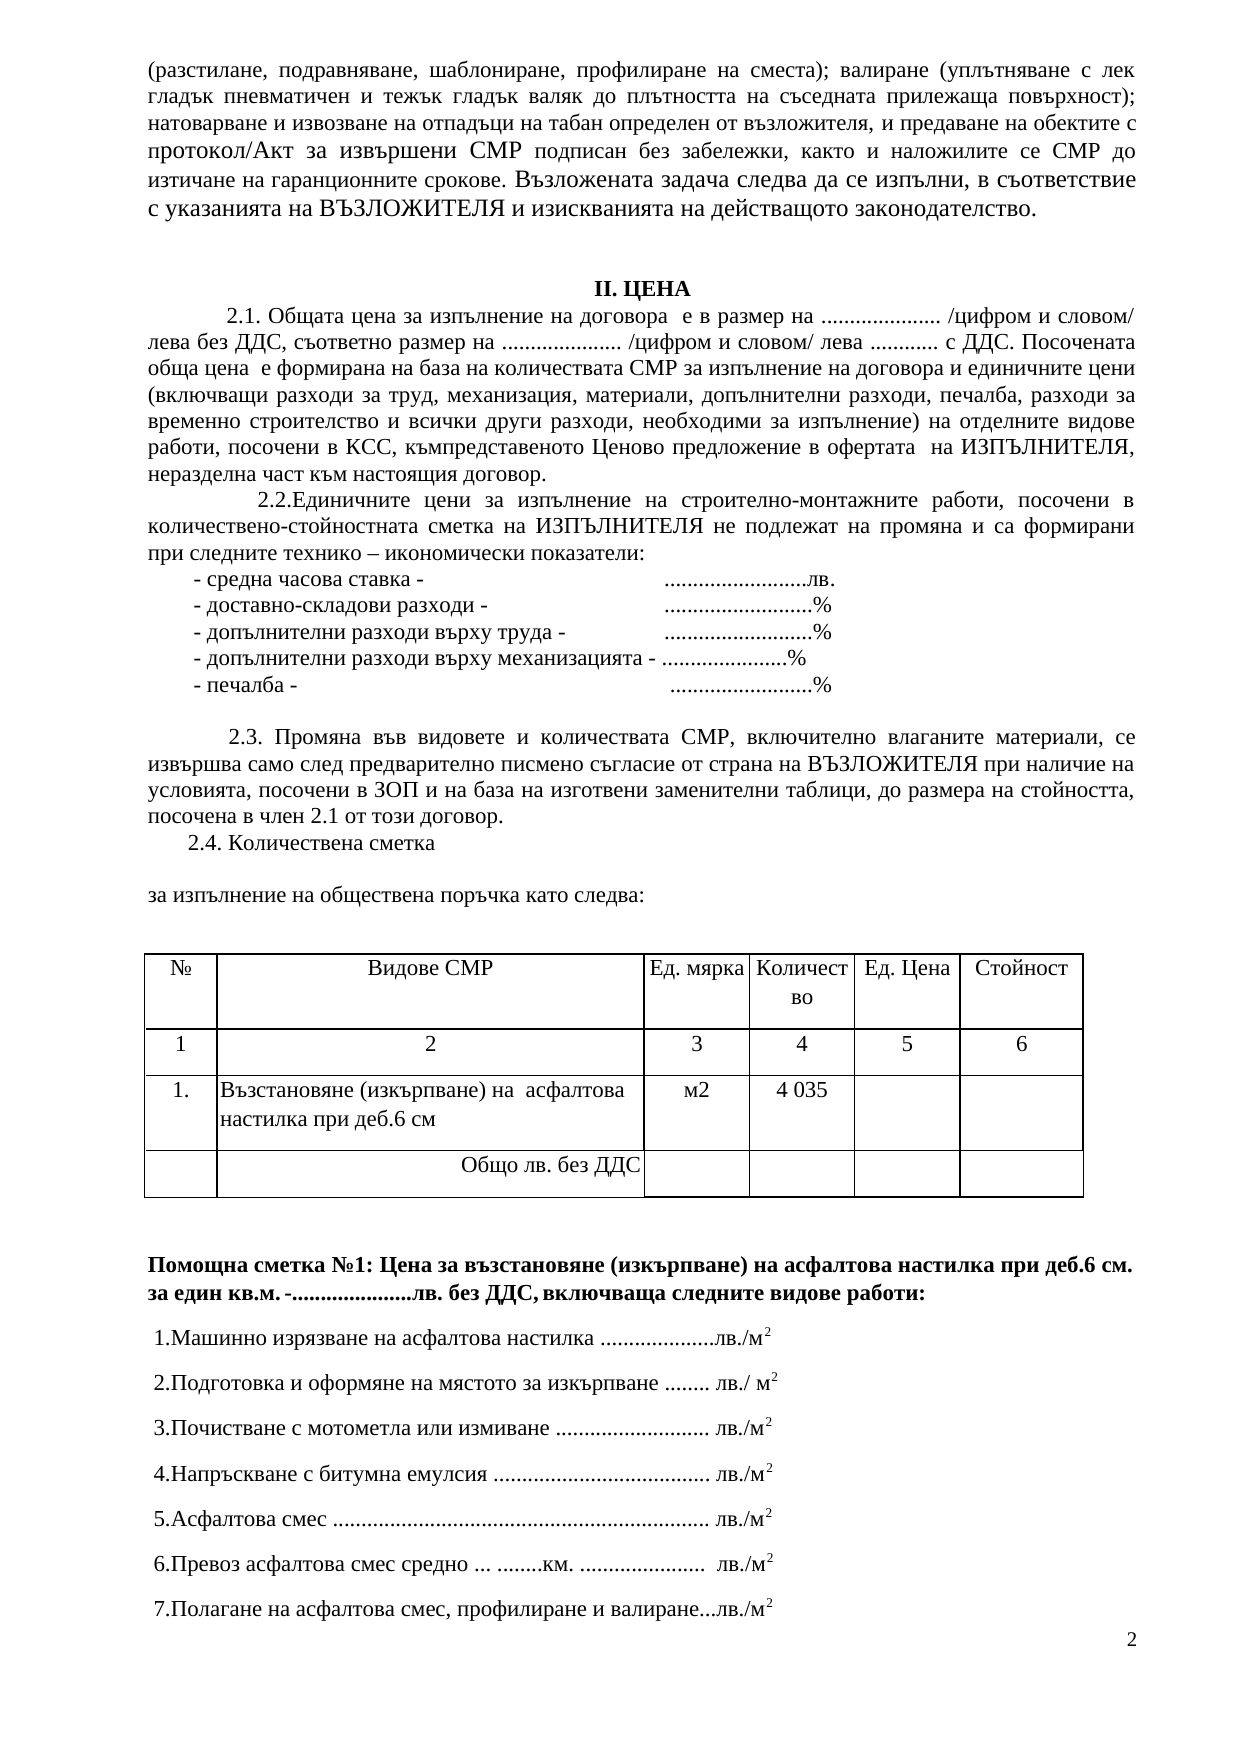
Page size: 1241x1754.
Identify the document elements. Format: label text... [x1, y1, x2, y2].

text II. ЦЕНА [148, 275, 1137, 302]
table_cell 1. [145, 1076, 216, 1150]
text 2.4. Количествена сметка [148, 829, 1137, 855]
table_cell 4 035 [750, 1076, 854, 1150]
table_cell [145, 1151, 216, 1196]
table_cell [961, 1151, 1083, 1196]
text - допълнителни разходи върху труда - ..........................% [148, 618, 1137, 644]
table_header Стойност [961, 955, 1082, 1028]
table_cell Възстановяне (изкърпване) на асфалтова настилка при деб.6 см [218, 1076, 643, 1150]
table_cell 6 [961, 1030, 1082, 1075]
text 6.Превоз асфалтова смес средно ... ........км. ...................... лв./м2 [148, 1550, 1137, 1576]
table_cell [750, 1151, 854, 1196]
table_header Ед. Цена [855, 955, 959, 1028]
text 2.2.Единичните цени за изпълнение на строително-монтажните работи, посочени в количествено-стойностната сметка на ИЗПЪЛНИТЕЛЯ не подлежат на промяна и са формирани при следните технико – икономически показатели: [148, 486, 1137, 565]
table_cell 2 [218, 1030, 643, 1075]
table_cell м2 [645, 1076, 749, 1150]
table_cell 5 [855, 1030, 959, 1075]
table_cell 1 [145, 1029, 216, 1075]
text - доставно-складови разходи - ..........................% [148, 592, 1137, 618]
text 1.Машинно изрязване на асфалтова настилка ....................лв./м2 [148, 1324, 1137, 1351]
text 5.Асфалтова смес .................................................................. лв./м2 [148, 1505, 1137, 1531]
table_header Количество [750, 955, 854, 1028]
text - печалба - .........................% [148, 671, 1137, 697]
table_cell [855, 1076, 959, 1150]
table_cell [645, 1151, 749, 1196]
text - допълнителни разходи върху механизацията - ......................% [148, 644, 1137, 671]
text 7.Полагане на асфалтова смес, профилиране и валиране...лв./м2 [148, 1595, 1137, 1621]
table_cell [961, 1076, 1082, 1150]
table_cell 3 [645, 1030, 749, 1075]
table_header Ед. мярка [645, 955, 749, 1028]
table_cell [855, 1151, 959, 1196]
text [148, 56, 1137, 222]
text за изпълнение на обществена поръчка като следва: [148, 881, 1137, 908]
table_header № [145, 955, 216, 1028]
text Помощна сметка №1: Цена за възстановяне (изкърпване) на асфалтова настилка при деб.6 см. за един кв.м. -.....................лв. без ДДС, включваща следните видове работи: [148, 1251, 1137, 1306]
table_cell 4 [750, 1030, 854, 1075]
text 2.Подготовка и оформяне на мястото за изкърпване ........ лв./ м2 [148, 1369, 1137, 1396]
text 2.1. Общата цена за изпълнение на договора е в размер на ..................... /цифром и словом/ лева без ДДС, съответно размер на ..................... /цифром и словом/ лева ............ с ДДС. Посочената обща цена е формирана на база на количествата СМР за изпълнение на договора и единичните цени (включващи разходи за труд, механизация, материали, допълнителни разходи, печалба, разходи за временно строителство и всички други разходи, необходими за изпълнение) на отделните видове работи, посочени в КСС, къмпредставеното Ценово предложение в офертата на ИЗПЪЛНИТЕЛЯ, неразделна част към настоящия договор. [148, 302, 1137, 486]
text - средна часова ставка - .........................лв. [148, 565, 1137, 592]
table_header Видове СМР [218, 955, 643, 1028]
table_cell Общо лв. без ДДС [218, 1151, 644, 1196]
text 4.Напръскване с битумна емулсия ...................................... лв./м2 [148, 1459, 1137, 1486]
text 2.3. Промяна във видовете и количествата СМР, включително влаганите материали, се извършва само след предварително писмено съгласие от страна на ВЪЗЛОЖИТЕЛЯ при наличие на условията, посочени в ЗОП и на база на изготвени заменителни таблици, до размера на стойността, посочена в член 2.1 от този договор. [148, 723, 1137, 829]
text 3.Почистване с мотометла или измиване ........................... лв./м2 [148, 1414, 1137, 1441]
